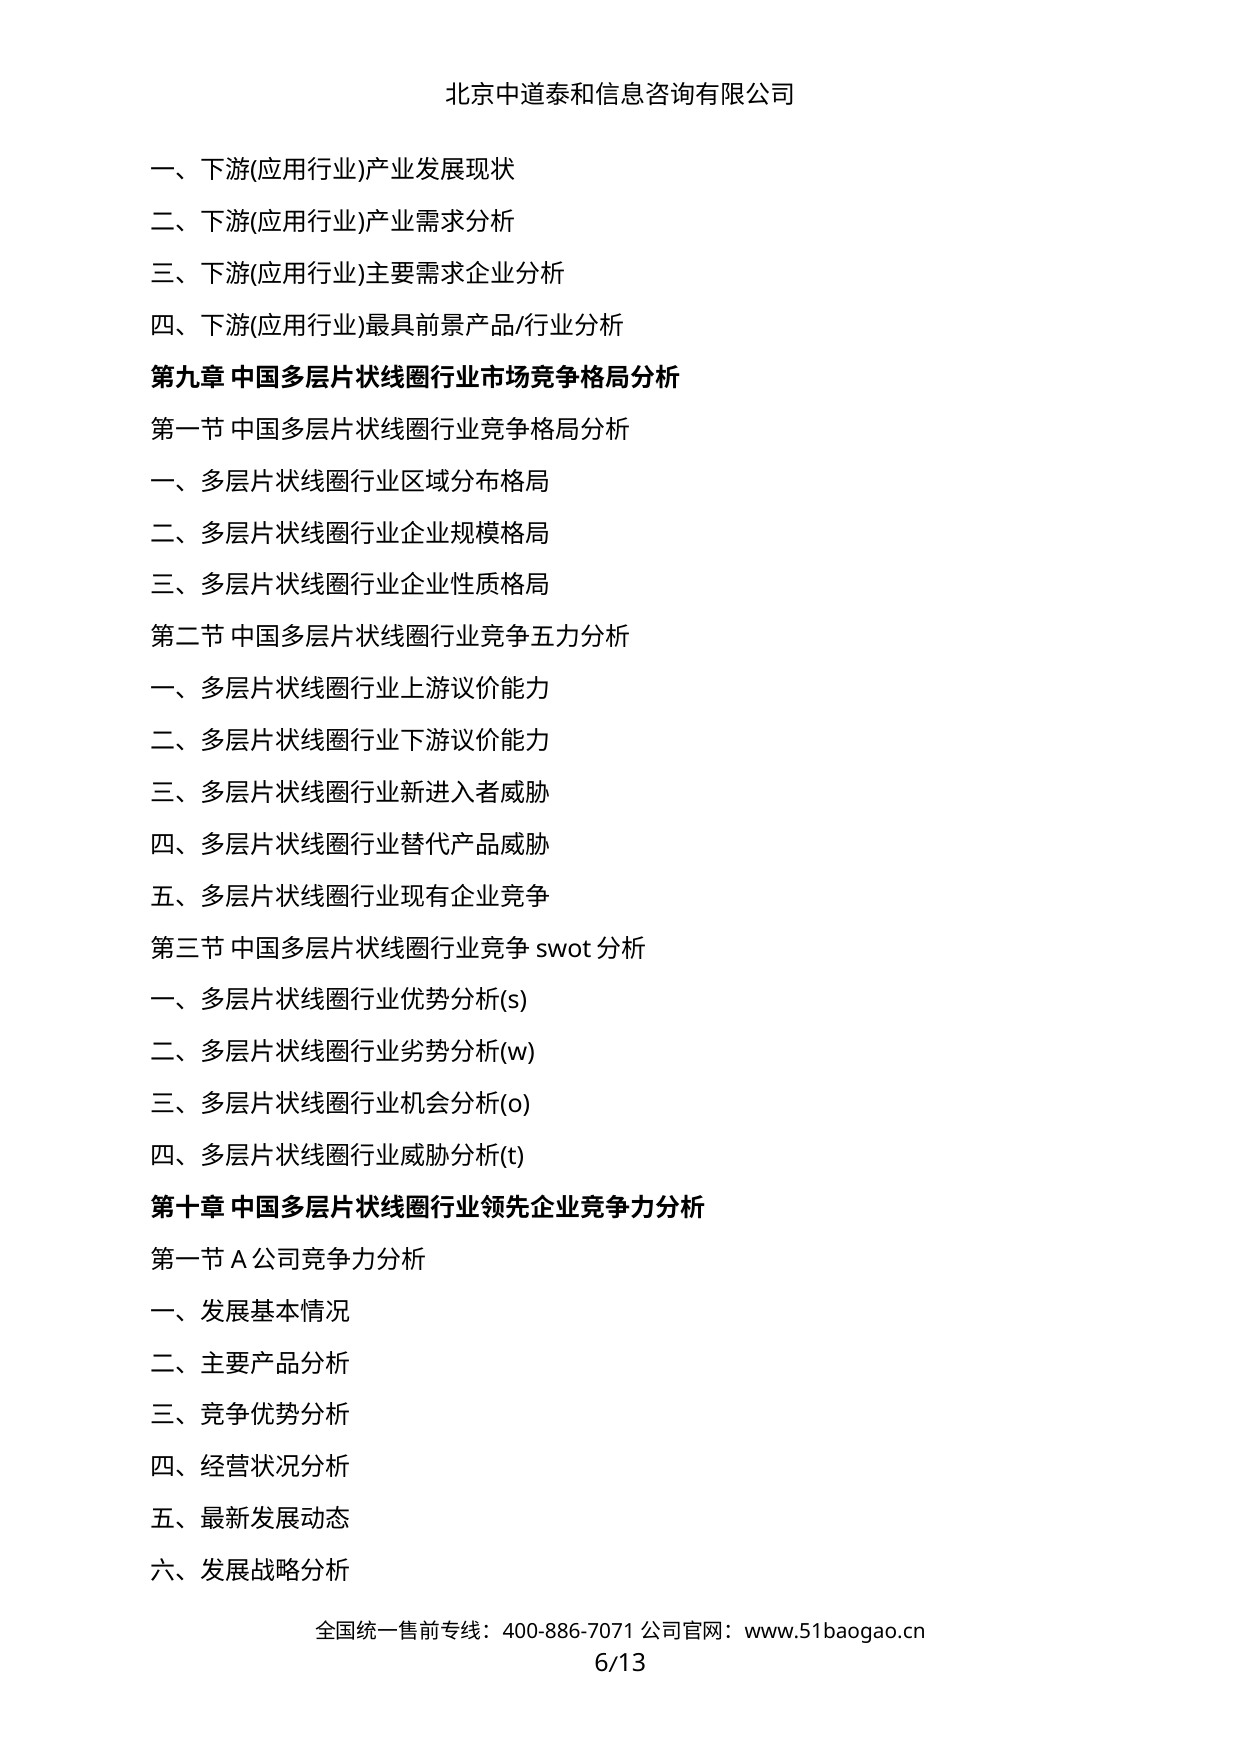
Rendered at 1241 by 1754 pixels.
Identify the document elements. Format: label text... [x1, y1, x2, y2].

text 三、多层片状线圈行业企业性质格局 [150, 565, 1090, 601]
text 四、多层片状线圈行业替代产品威胁 [150, 824, 1090, 861]
text 三、下游(应用行业)主要需求企业分析 [150, 254, 1090, 290]
text 一、多层片状线圈行业上游议价能力 [150, 669, 1090, 705]
text 第二节 中国多层片状线圈行业竞争五力分析 [150, 617, 1090, 653]
text 四、多层片状线圈行业威胁分析(t) [150, 1136, 1090, 1172]
text 第一节 中国多层片状线圈行业竞争格局分析 [150, 409, 1090, 446]
text 第一节 A公司竞争力分析 [150, 1239, 1090, 1276]
text 第十章 中国多层片状线圈行业领先企业竞争力分析 [150, 1187, 1090, 1224]
text 一、发展基本情况 [150, 1291, 1090, 1327]
text 三、多层片状线圈行业新进入者威胁 [150, 772, 1090, 809]
text 四、经营状况分析 [150, 1447, 1090, 1483]
text 五、最新发展动态 [150, 1499, 1090, 1535]
text 一、多层片状线圈行业优势分析(s) [150, 980, 1090, 1016]
text 二、下游(应用行业)产业需求分析 [150, 202, 1090, 238]
text 三、竞争优势分析 [150, 1395, 1090, 1431]
text 四、下游(应用行业)最具前景产品/行业分析 [150, 306, 1090, 342]
text 第三节 中国多层片状线圈行业竞争swot分析 [150, 928, 1090, 964]
text 二、多层片状线圈行业下游议价能力 [150, 721, 1090, 757]
text 二、多层片状线圈行业企业规模格局 [150, 513, 1090, 549]
text 二、主要产品分析 [150, 1343, 1090, 1379]
text 一、下游(应用行业)产业发展现状 [150, 150, 1090, 186]
text 五、多层片状线圈行业现有企业竞争 [150, 876, 1090, 912]
text 二、多层片状线圈行业劣势分析(w) [150, 1032, 1090, 1068]
text 三、多层片状线圈行业机会分析(o) [150, 1084, 1090, 1120]
text 第九章 中国多层片状线圈行业市场竞争格局分析 [150, 357, 1090, 394]
text 一、多层片状线圈行业区域分布格局 [150, 461, 1090, 497]
text 六、发展战略分析 [150, 1551, 1090, 1587]
